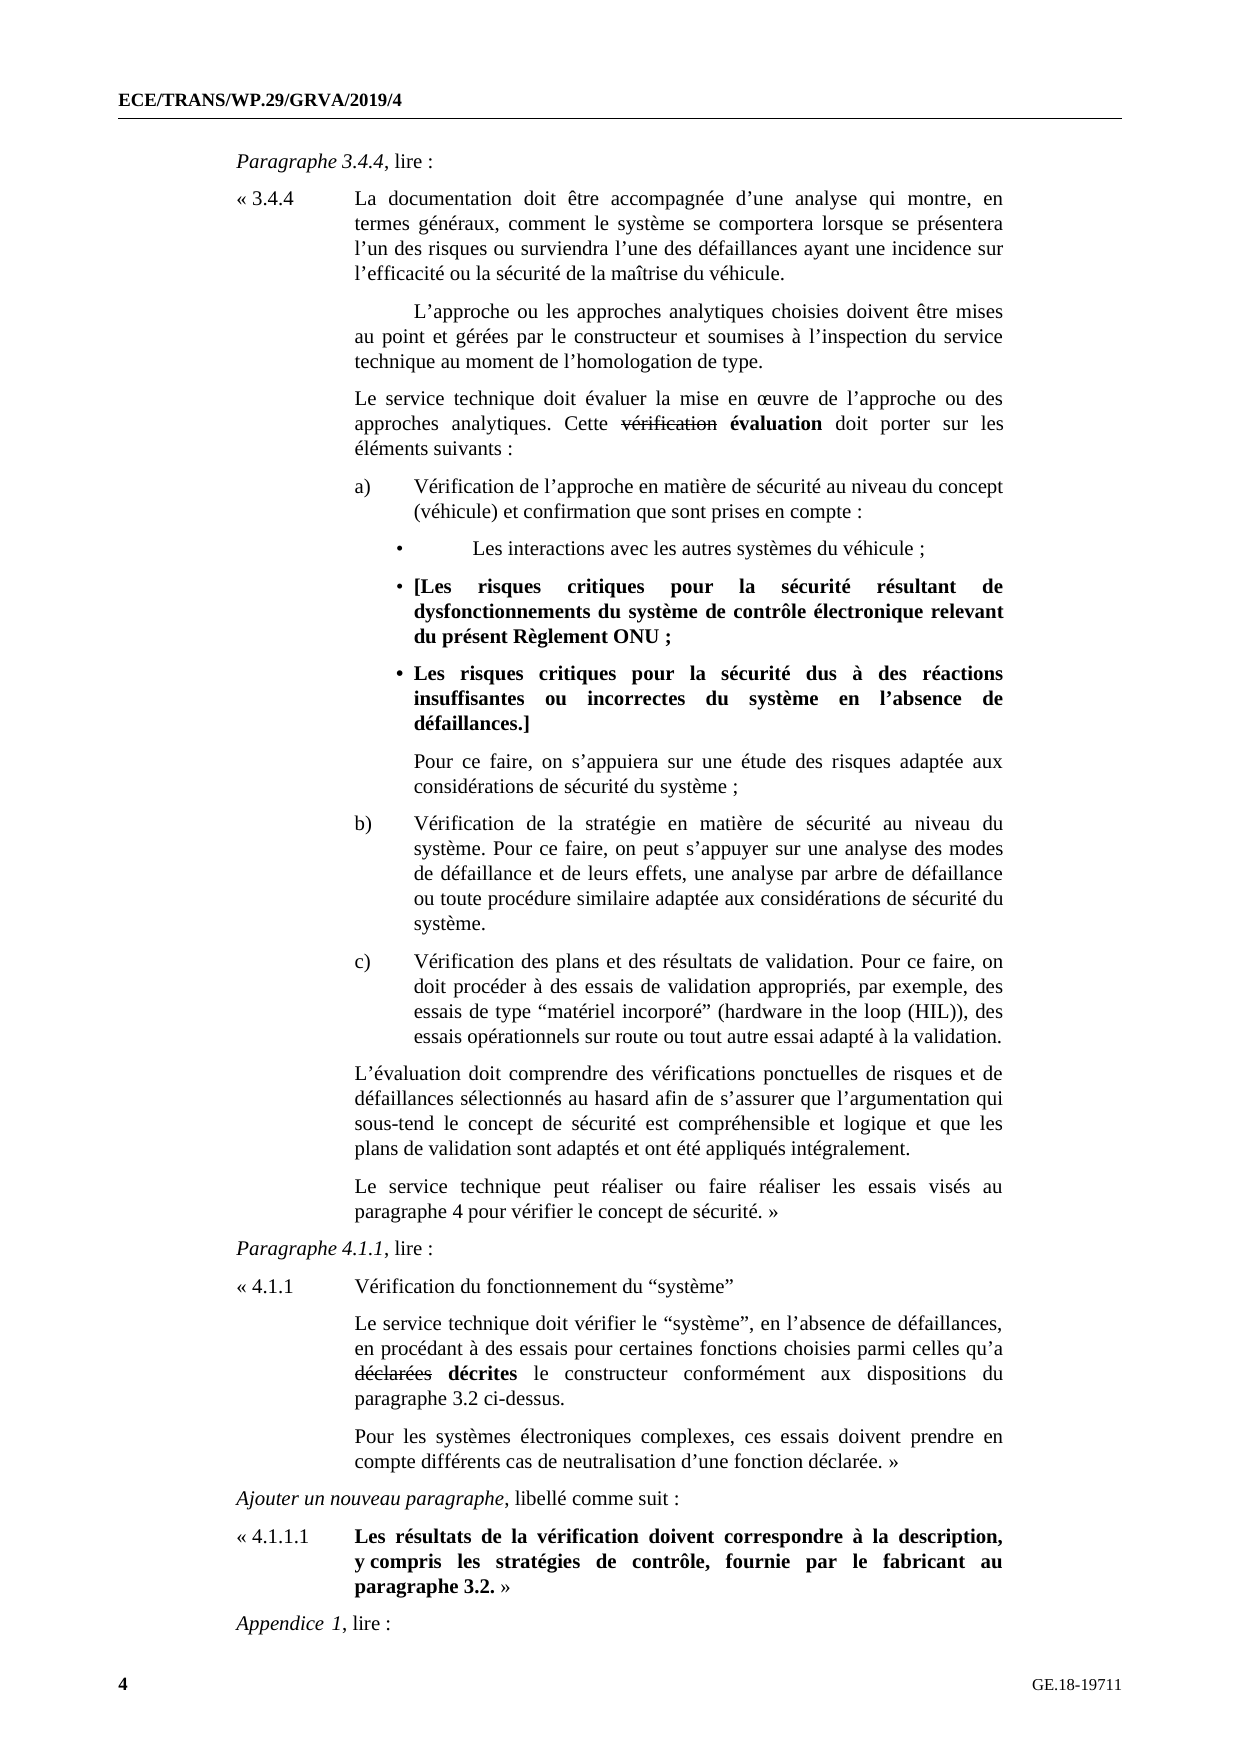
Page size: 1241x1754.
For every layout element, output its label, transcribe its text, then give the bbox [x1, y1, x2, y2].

text « 4.1.1 Vérification du fonctionnement du “système” [236, 1273, 1004, 1298]
text Appendice 1, lire : [236, 1610, 1004, 1635]
text Le service technique peut réaliser ou faire réaliser les essais visés au paragraphe 4 pour vérifier le concept de sécurité. » [354, 1173, 1004, 1223]
text Paragraphe 3.4.4, lire : [236, 148, 1004, 173]
text L’évaluation doit comprendre des vérifications ponctuelles de risques et de défaillances sélectionnés au hasard afin de s’assurer que l’argumentation qui sous-tend le concept de sécurité est compréhensible et logique et que les plans de validation sont adaptés et ont été appliqués intégralement. [354, 1060, 1004, 1160]
text L’approche ou les approches analytiques choisies doivent être mises au point et gérées par le constructeur et soumises à l’inspection du service technique au moment de l’homologation de type. [236, 298, 1004, 373]
text « 4.1.1.1 Les résultats de la vérification doivent correspondre à la description, y compris les stratégies de contrôle, fournie par le fabricant au paragraphe 3.2. » [236, 1523, 1004, 1598]
text Les interactions avec les autres systèmes du véhicule ; [396, 535, 1004, 560]
text c) Vérification des plans et des résultats de validation. Pour ce faire, on doit procéder à des essais de validation appropriés, par exemple, des essais de type “matériel incorporé” (hardware in the loop (HIL)), des essais opérationnels sur route ou tout autre essai adapté à la validation. [354, 948, 1004, 1048]
text Paragraphe 4.1.1, lire : [236, 1235, 1004, 1260]
text Les risques critiques pour la sécurité dus à des réactions insuffisantes ou incorrectes du système en l’absence de défaillances.] [396, 660, 1004, 735]
text « 3.4.4 La documentation doit être accompagnée d’une analyse qui montre, en termes généraux, comment le système se comportera lorsque se présentera l’un des risques ou surviendra l’une des défaillances ayant une incidence sur l’efficacité ou la sécurité de la maîtrise du véhicule. [236, 185, 1004, 285]
list Pour ce faire, on s’appuiera sur une étude des risques adaptée aux considérations de sécurité du système ; [413, 748, 1004, 798]
text a) Vérification de l’approche en matière de sécurité au niveau du concept (véhicule) et confirmation que sont prises en compte : [354, 473, 1004, 523]
text [Les risques critiques pour la sécurité résultant de dysfonctionnements du système de contrôle électronique relevant du présent Règlement ONU ; [396, 573, 1004, 648]
text Ajouter un nouveau paragraphe, libellé comme suit : [236, 1485, 1004, 1510]
text Pour les systèmes électroniques complexes, ces essais doivent prendre en compte différents cas de neutralisation d’une fonction déclarée. » [354, 1423, 1004, 1473]
text Le service technique doit évaluer la mise en œuvre de l’approche ou des approches analytiques. Cette vérification évaluation doit porter sur les éléments suivants : [236, 385, 1004, 460]
text b) Vérification de la stratégie en matière de sécurité au niveau du système. Pour ce faire, on peut s’appuyer sur une analyse des modes de défaillance et de leurs effets, une analyse par arbre de défaillance ou toute procédure similaire adaptée aux considérations de sécurité du système. [354, 810, 1004, 935]
text Le service technique doit vérifier le “système”, en l’absence de défaillances, en procédant à des essais pour certaines fonctions choisies parmi celles qu’a déclarées décrites le constructeur conformément aux dispositions du paragraphe 3.2 ci-dessus. [354, 1310, 1004, 1410]
